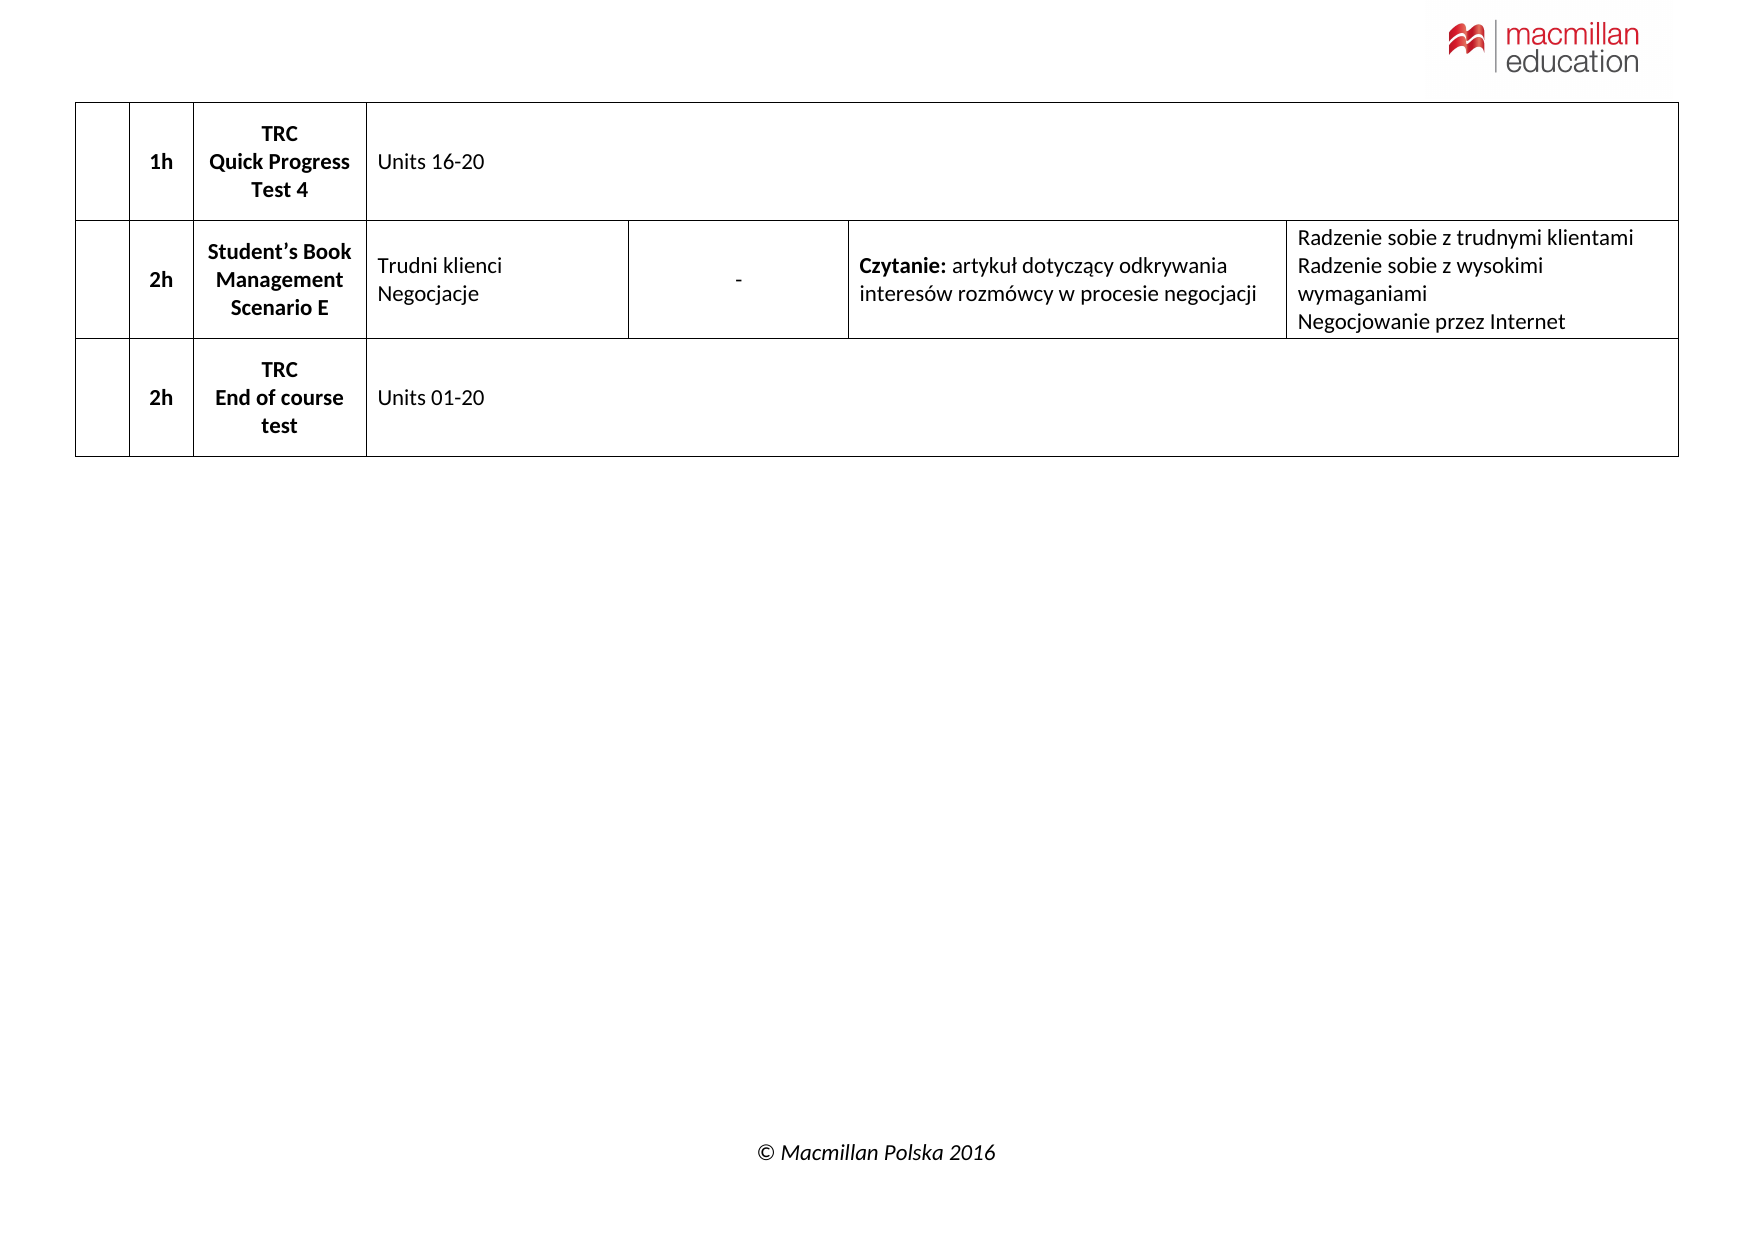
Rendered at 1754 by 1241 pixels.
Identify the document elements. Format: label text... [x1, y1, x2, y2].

table_cell 2h [130, 339, 193, 456]
table_cell Student’s Book Management Scenario E [194, 221, 366, 338]
table_cell [76, 339, 129, 456]
picture [1425, 0, 1674, 99]
table_cell Czytanie: artykuł dotyczący odkrywania interesów rozmówcy w procesie negocjacji [849, 221, 1286, 338]
table_cell 2h [130, 221, 193, 338]
table_cell [76, 221, 129, 338]
table_cell Units 01-20 [367, 339, 1678, 456]
table_cell TRC Quick Progress Test 4 [194, 103, 366, 220]
table_cell Radzenie sobie z trudnymi klientami Radzenie sobie z wysokimi wymaganiami Negocjowanie przez Internet [1287, 221, 1678, 338]
table_cell Trudni klienci Negocjacje [367, 221, 628, 338]
table_cell TRC End of course test [194, 339, 366, 456]
table_cell [76, 103, 129, 220]
table_cell - [629, 221, 848, 338]
table_cell 1h [130, 103, 193, 220]
table_cell Units 16-20 [367, 103, 1678, 220]
